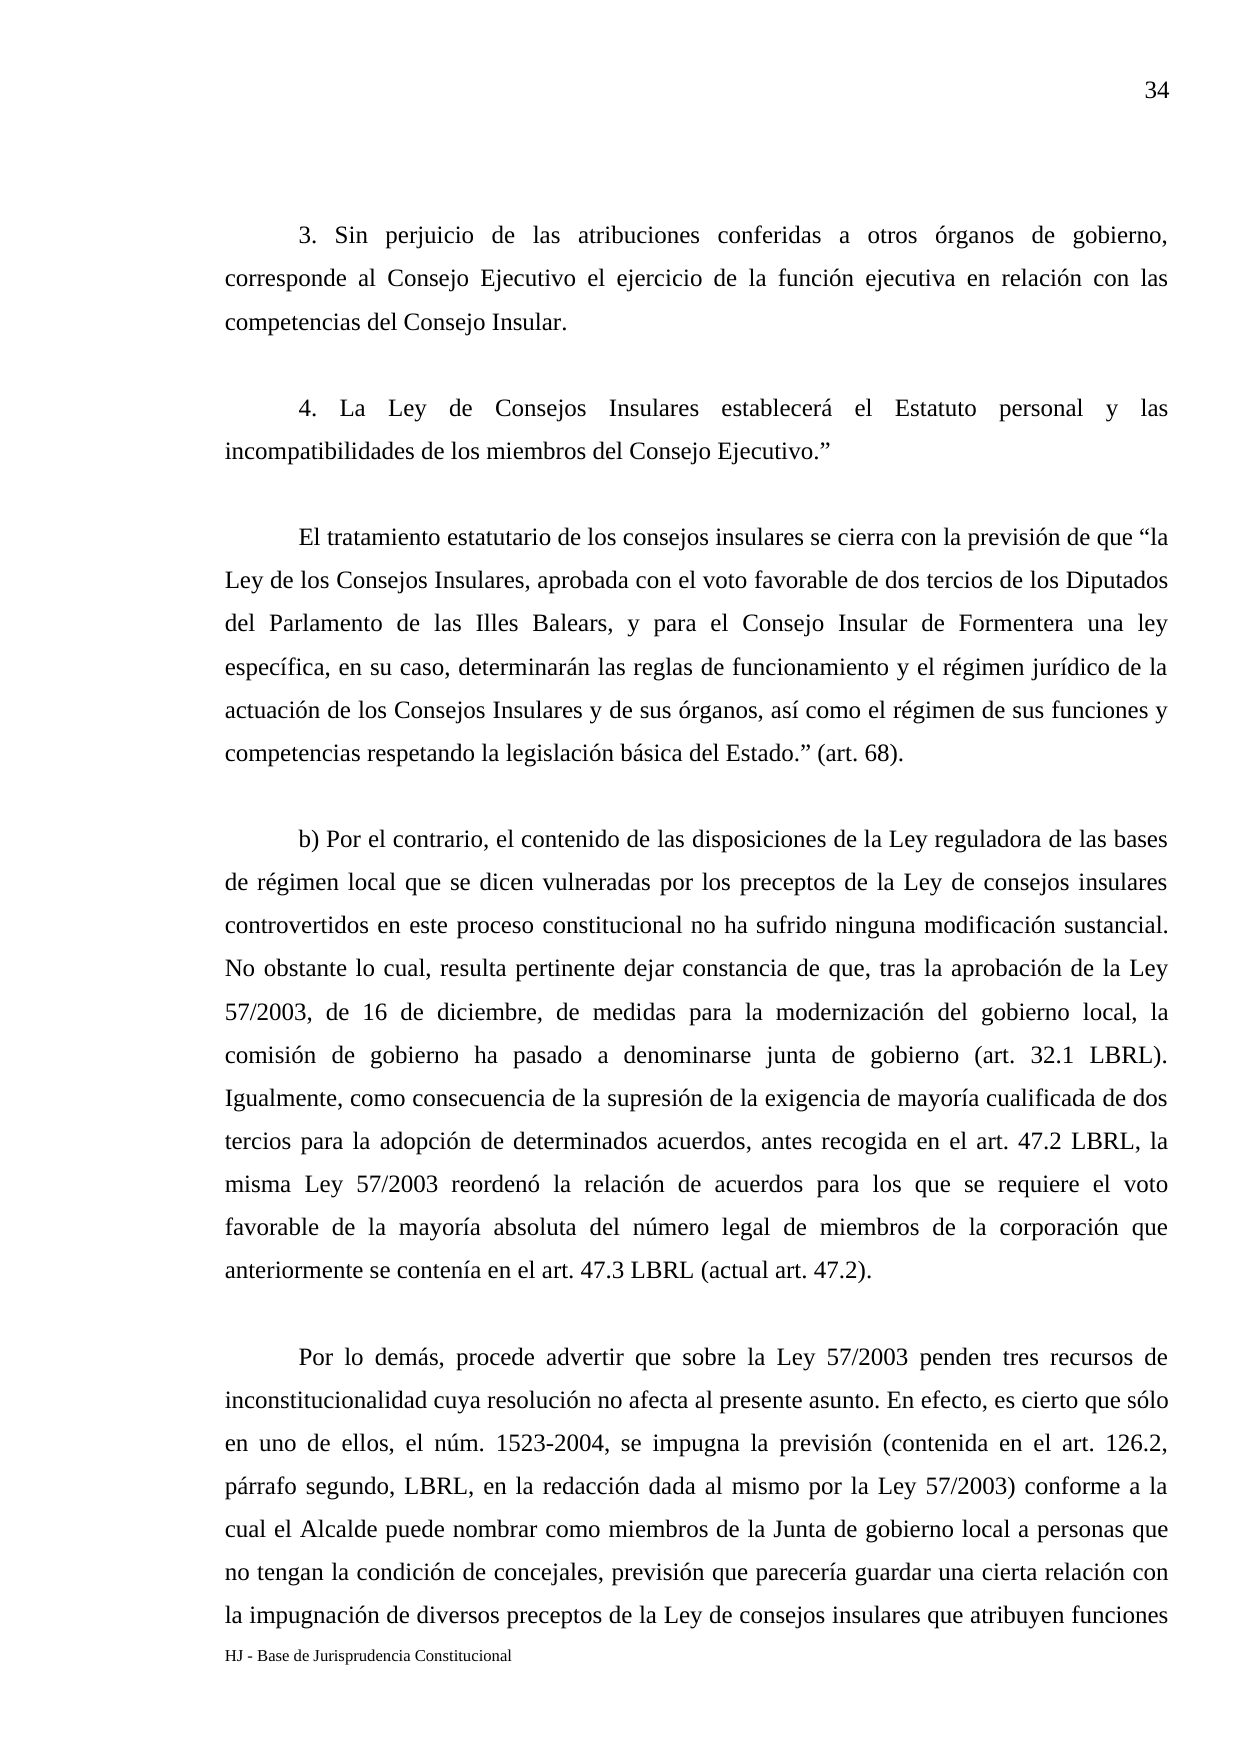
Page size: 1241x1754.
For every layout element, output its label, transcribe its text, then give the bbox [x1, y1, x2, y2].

text b) Por el contrario, el contenido de las disposiciones de la Ley reguladora de las bases de régimen local que se dicen vulneradas por los preceptos de la Ley de consejos insulares controvertidos en este proceso constitucional no ha sufrido ninguna modificación sustancial. No obstante lo cual, resulta pertinente dejar constancia de que, tras la aprobación de la Ley 57/2003, de 16 de diciembre, de medidas para la modernización del gobierno local, la comisión de gobierno ha pasado a denominarse junta de gobierno (art. 32.1 LBRL). Igualmente, como consecuencia de la supresión de la exigencia de mayoría cualificada de dos tercios para la adopción de determinados acuerdos, antes recogida en el art. 47.2 LBRL, la misma Ley 57/2003 reordenó la relación de acuerdos para los que se requiere el voto favorable de la mayoría absoluta del número legal de miembros de la corporación que anteriormente se contenía en el art. 47.3 LBRL (actual art. 47.2). [224, 824, 1169, 1284]
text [224, 1342, 1169, 1629]
text El tratamiento estatutario de los consejos insulares se cierra con la previsión de que “la Ley de los Consejos Insulares, aprobada con el voto favorable de dos tercios de los Diputados del Parlamento de las Illes Balears, y para el Consejo Insular de Formentera una ley específica, en su caso, determinarán las reglas de funcionamiento y el régimen jurídico de la actuación de los Consejos Insulares y de sus órganos, así como el régimen de sus funciones y competencias respetando la legislación básica del Estado.” (art. 68). [224, 522, 1169, 767]
text 3. Sin perjuicio de las atribuciones conferidas a otros órganos de gobierno, corresponde al Consejo Ejecutivo el ejercicio de la función ejecutiva en relación con las competencias del Consejo Insular. [224, 220, 1169, 335]
text 4. La Ley de Consejos Insulares establecerá el Estatuto personal y las incompatibilidades de los miembros del Consejo Ejecutivo.” [224, 393, 1169, 465]
